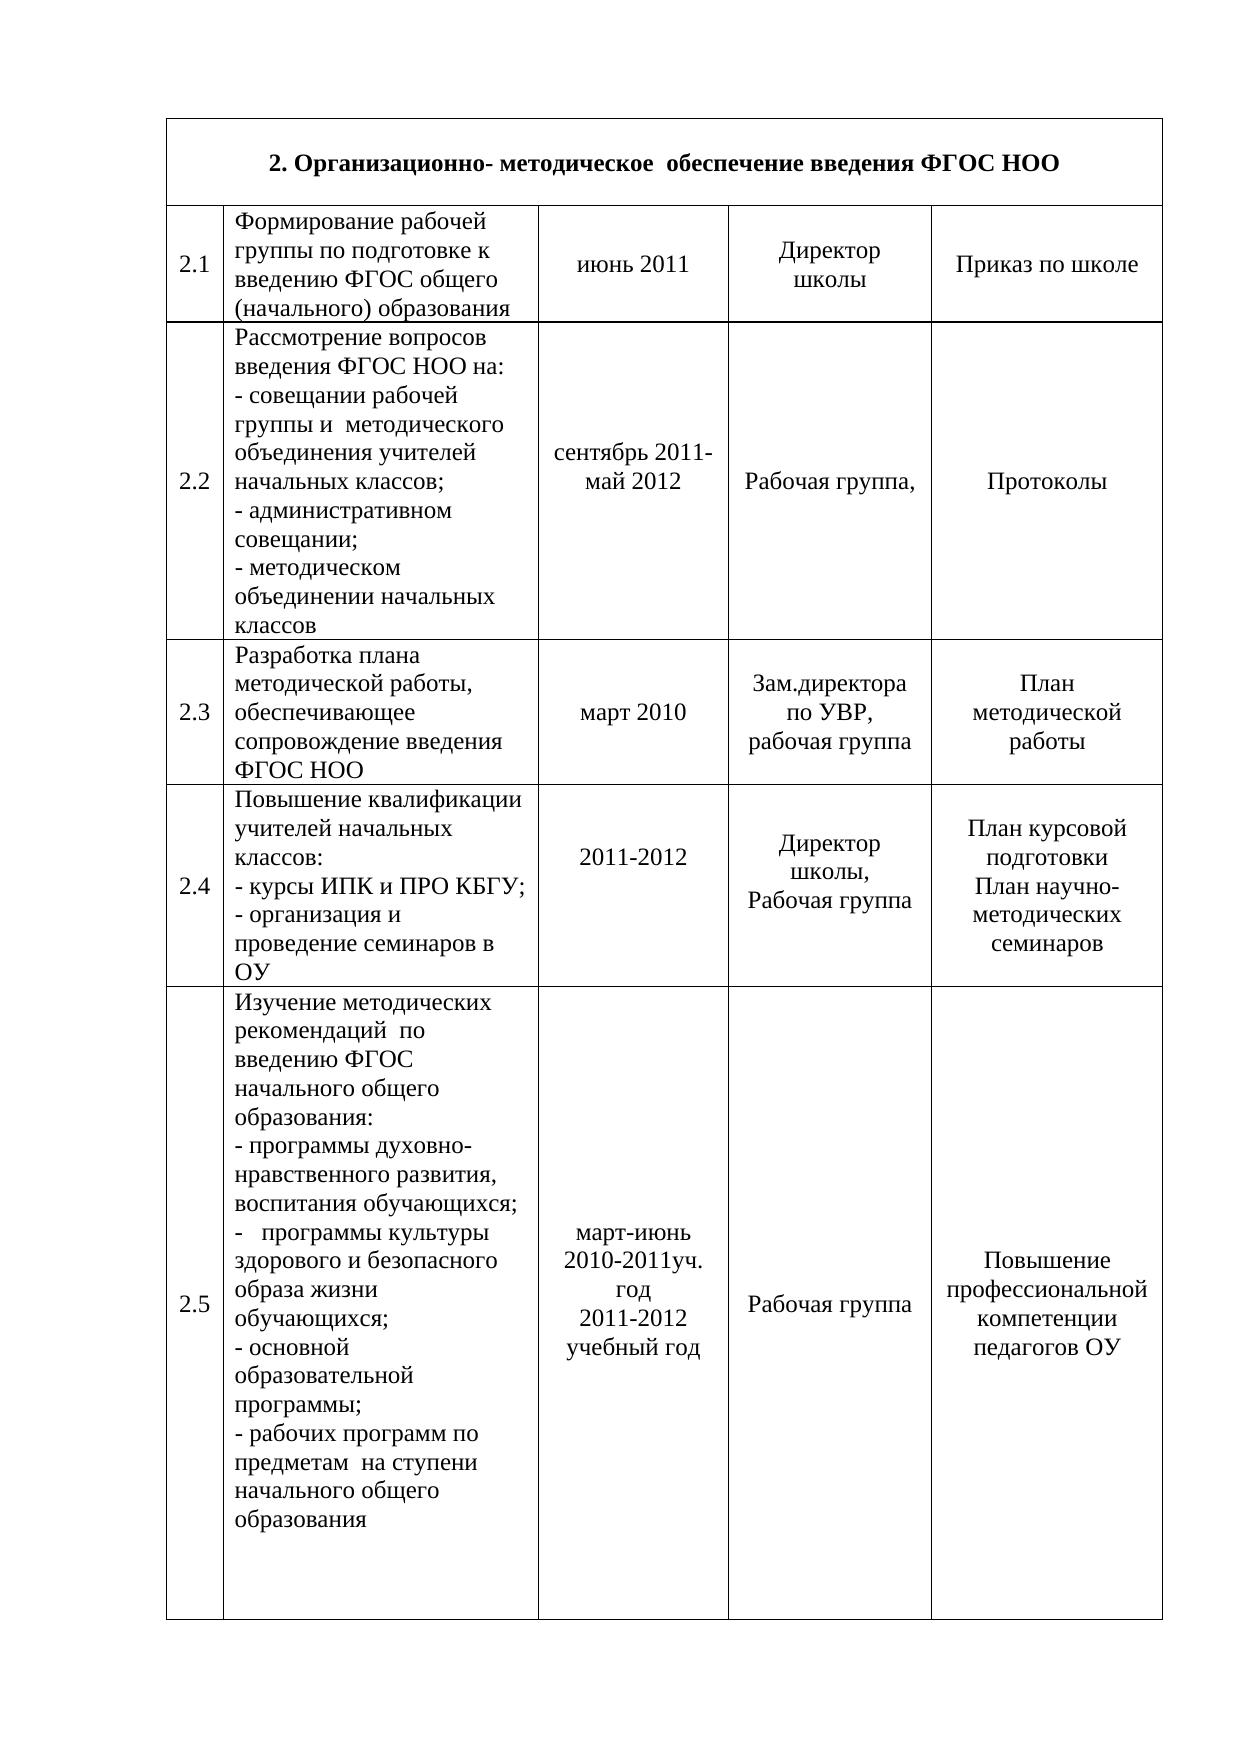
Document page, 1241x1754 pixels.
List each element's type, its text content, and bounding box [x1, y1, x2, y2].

table_cell Протоколы [932, 323, 1162, 639]
table_cell Формирование рабочей группы по подготовке к введению ФГОС общего (начального) образования [224, 206, 538, 321]
table_cell Разработка плана методической работы, обеспечивающее сопровождение введения ФГОС НОО [224, 640, 538, 783]
table_cell Рабочая группа [729, 987, 931, 1619]
table_cell июнь 2011 [539, 206, 728, 321]
table_cell Зам.директора по УВР, рабочая группа [729, 640, 931, 783]
table_cell Директор школы, Рабочая группа [729, 785, 931, 986]
table_cell Приказ по школе [932, 206, 1162, 321]
table_cell План методической работы [932, 640, 1162, 783]
table_cell Повышение профессиональной компетенции педагогов ОУ [932, 987, 1162, 1619]
table_cell 2.2 [167, 323, 223, 639]
table_cell План курсовой подготовки План научно-методических семинаров [932, 785, 1162, 986]
table_cell сентябрь 2011- май 2012 [539, 323, 728, 639]
table_cell Рабочая группа, [729, 323, 931, 639]
table_cell Повышение квалификации учителей начальных классов: - курсы ИПК и ПРО КБГУ; - организация и проведение семинаров в ОУ [224, 785, 538, 986]
table_cell 2.4 [167, 785, 223, 986]
table_cell март-июнь 2010-2011уч. год 2011-2012 учебный год [539, 987, 728, 1619]
table_cell 2. Организационно- методическое обеспечение введения ФГОС НОО [167, 119, 1162, 205]
table_cell 2.1 [167, 206, 223, 321]
table_cell 2.5 [167, 987, 223, 1619]
table_cell 2011-2012 [539, 785, 728, 986]
table_cell март 2010 [539, 640, 728, 783]
table_cell Директор школы [729, 206, 931, 321]
table_cell Рассмотрение вопросов введения ФГОС НОО на: - совещании рабочей группы и методического объединения учителей начальных классов; - административном совещании; - методическом объединении начальных классов [224, 323, 538, 639]
table_cell 2.3 [167, 640, 223, 783]
table_cell Изучение методических рекомендаций по введению ФГОС начального общего образования: - программы духовно-нравственного развития, воспитания обучающихся; - программы культуры здорового и безопасного образа жизни обучающихся; - основной образовательной программы; - рабочих программ по предметам на ступени начального общего образования [224, 987, 538, 1619]
